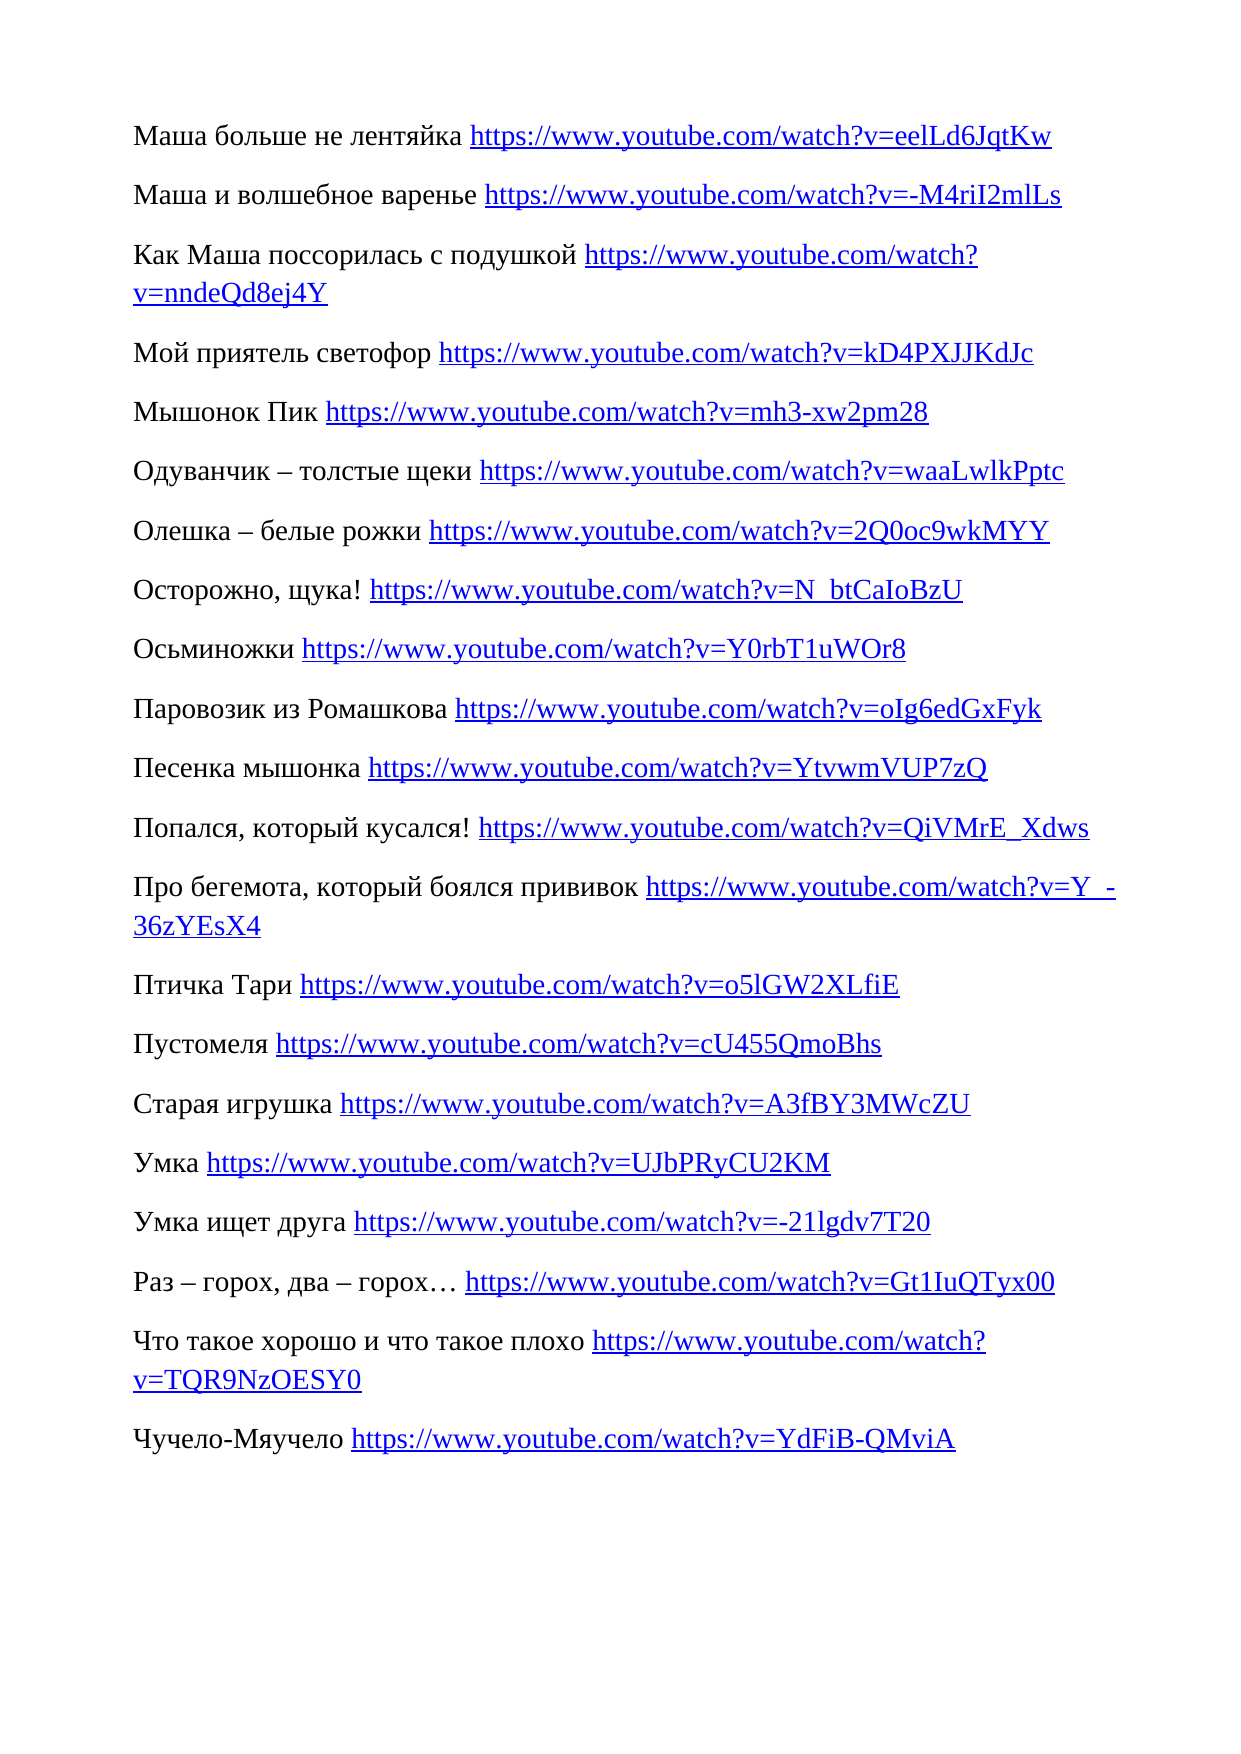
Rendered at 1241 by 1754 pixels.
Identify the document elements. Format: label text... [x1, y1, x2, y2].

text Старая игрушка https://www.youtube.com/watch?v=A3fBY3MWcZU [133, 1086, 1152, 1119]
text Умка ищет друга https://www.youtube.com/watch?v=-21lgdv7T20 [133, 1204, 1152, 1238]
text Маша и волшебное варенье https://www.youtube.com/watch?v=-M4riI2mlLs [133, 177, 1152, 211]
text Птичка Тари https://www.youtube.com/watch?v=o5lGW2XLfiE [133, 967, 1152, 1001]
text Чучело-Мяучело https://www.youtube.com/watch?v=YdFiB-QMviA [133, 1421, 1152, 1455]
text Песенка мышонка https://www.youtube.com/watch?v=YtvwmVUP7zQ [133, 750, 1152, 784]
text Мышонок Пик https://www.youtube.com/watch?v=mh3-xw2pm28 [133, 394, 1152, 428]
text Пустомеля https://www.youtube.com/watch?v=cU455QmoBhs [133, 1026, 1152, 1060]
text Олешка – белые рожки https://www.youtube.com/watch?v=2Q0oc9wkMYY [133, 513, 1152, 546]
text Что такое хорошо и что такое плохо https://www.youtube.com/watch?v=TQR9NzOESY0 [133, 1323, 1152, 1395]
text Попался, который кусался! https://www.youtube.com/watch?v=QiVMrE_Xdws [133, 810, 1152, 843]
text Осьминожки https://www.youtube.com/watch?v=Y0rbT1uWOr8 [133, 632, 1152, 665]
text Умка https://www.youtube.com/watch?v=UJbPRyCU2KM [133, 1145, 1152, 1179]
text Паровозик из Ромашкова https://www.youtube.com/watch?v=oIg6edGxFyk [133, 691, 1152, 724]
text Как Маша поссорилась с подушкой https://www.youtube.com/watch?v=nndeQd8ej4Y [133, 237, 1152, 309]
text Маша больше не лентяйка https://www.youtube.com/watch?v=eelLd6JqtKw [133, 118, 1152, 152]
text Раз – горох, два – горох… https://www.youtube.com/watch?v=Gt1IuQTyx00 [133, 1264, 1152, 1297]
text Осторожно, щука! https://www.youtube.com/watch?v=N_btCaIoBzU [133, 572, 1152, 606]
text Одуванчик – толстые щеки https://www.youtube.com/watch?v=waaLwlkPptc [133, 453, 1152, 487]
text Мой приятель светофор https://www.youtube.com/watch?v=kD4PXJJKdJc [133, 335, 1152, 368]
text Про бегемота, который боялся прививок https://www.youtube.com/watch?v=Y_-36zYEsX4 [133, 869, 1152, 941]
